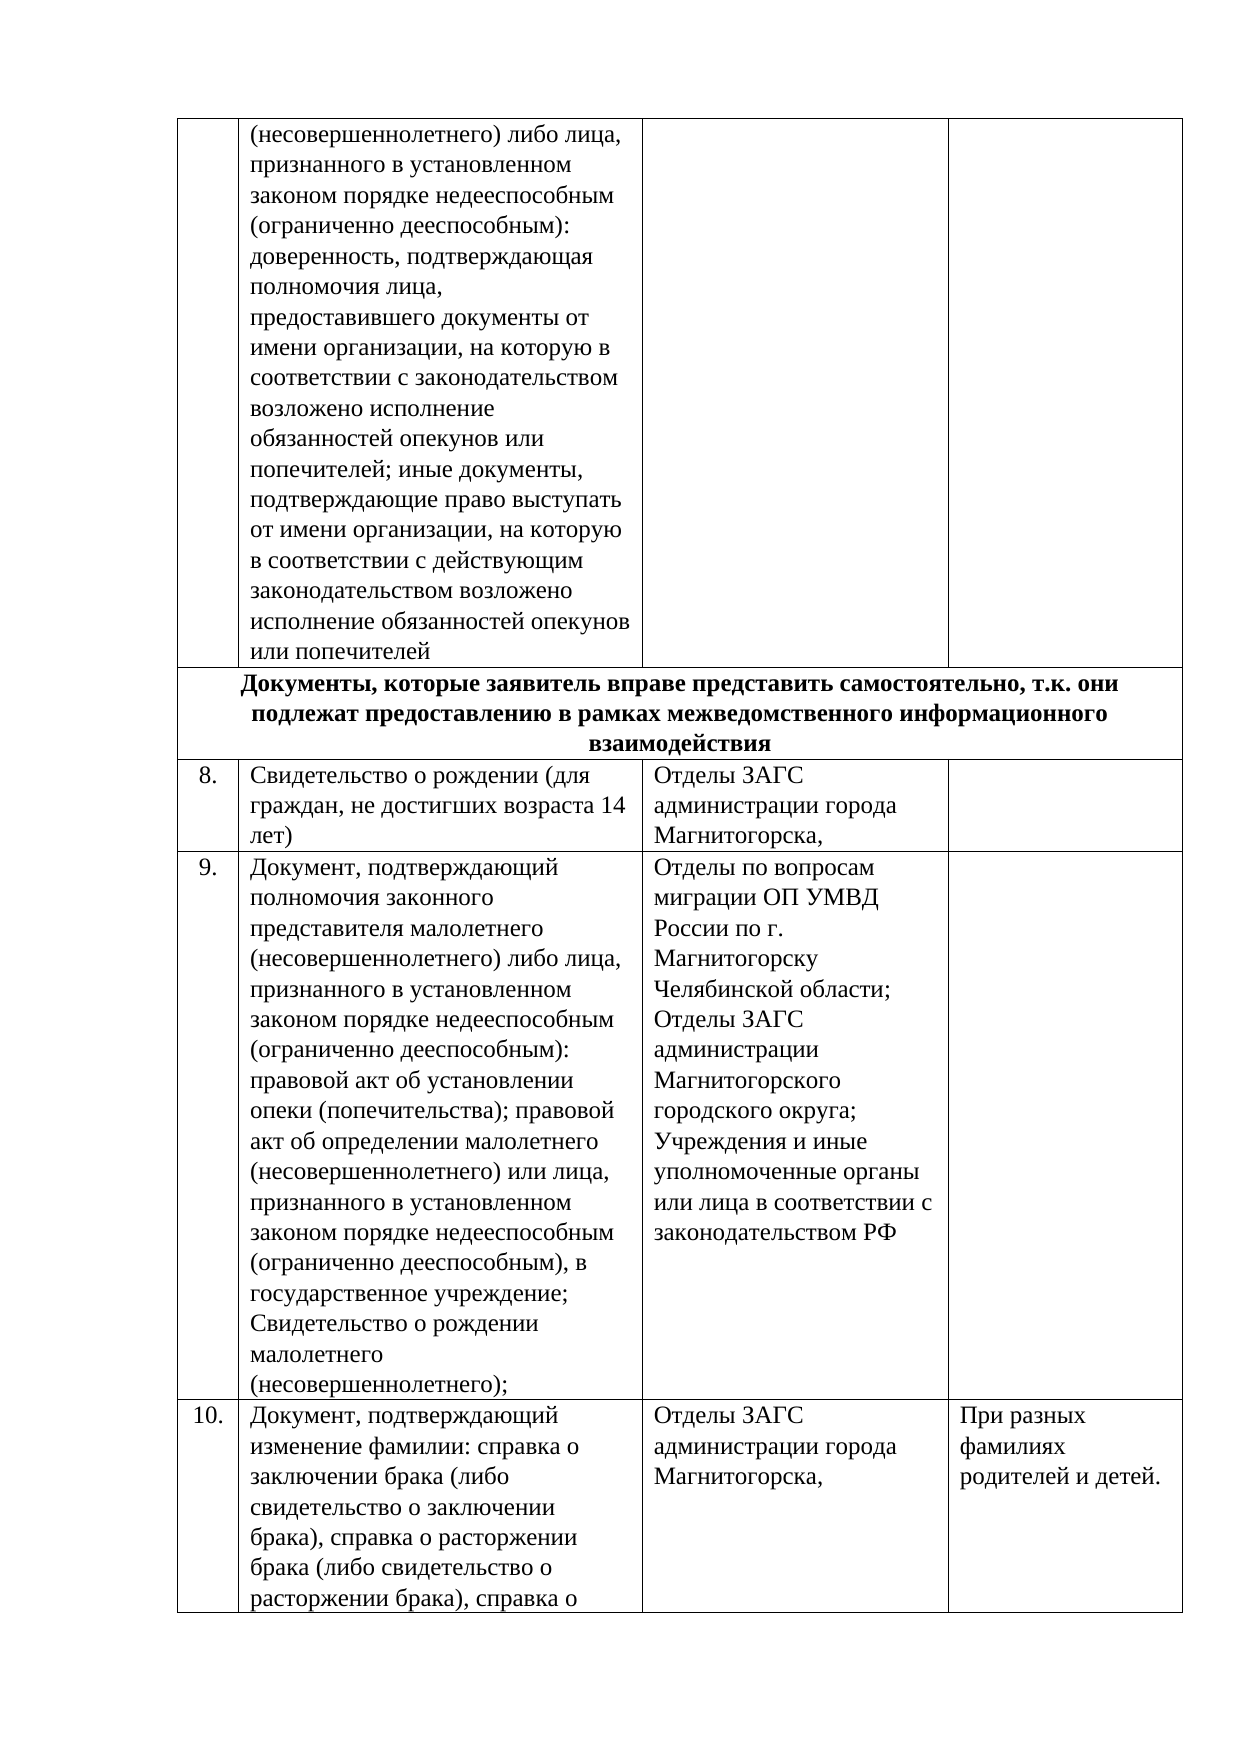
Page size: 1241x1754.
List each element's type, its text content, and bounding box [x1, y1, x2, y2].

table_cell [949, 119, 1182, 667]
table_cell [239, 119, 642, 667]
table_cell Отделы по вопросам миграции ОП УМВД России по г. Магнитогорску Челябинской области; Отделы ЗАГС администрации Магнитогорского городского округа; Учреждения и иные уполномоченные органы или лица в соответствии с законодательством РФ [643, 852, 948, 1399]
table_cell Документы, которые заявитель вправе представить самостоятельно, т.к. они подлежат предоставлению в рамках межведомственного информационного взаимодействия [178, 668, 1182, 759]
table_cell [949, 852, 1182, 1399]
table_cell Отделы ЗАГС администрации города Магнитогорска, [643, 760, 948, 851]
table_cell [239, 1400, 642, 1612]
table_cell 7. [178, 119, 238, 667]
table_cell [643, 119, 948, 667]
table_cell 9. [178, 852, 238, 1399]
table_cell Документ, подтверждающий полномочия законного представителя малолетнего (несовершеннолетнего) либо лица, признанного в установленном законом порядке недееспособным (ограниченно дееспособным): правовой акт об установлении опеки (попечительства); правовой акт об определении малолетнего (несовершеннолетнего) или лица, признанного в установленном законом порядке недееспособным (ограниченно дееспособным), в государственное учреждение; Свидетельство о рождении малолетнего (несовершеннолетнего); [239, 852, 642, 1399]
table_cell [643, 1400, 948, 1612]
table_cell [949, 1400, 1182, 1612]
table_cell 10. [178, 1400, 238, 1612]
table_cell [949, 760, 1182, 851]
table_cell 8. [178, 760, 238, 851]
table_cell Свидетельство о рождении (для граждан, не достигших возраста 14 лет) [239, 760, 642, 851]
